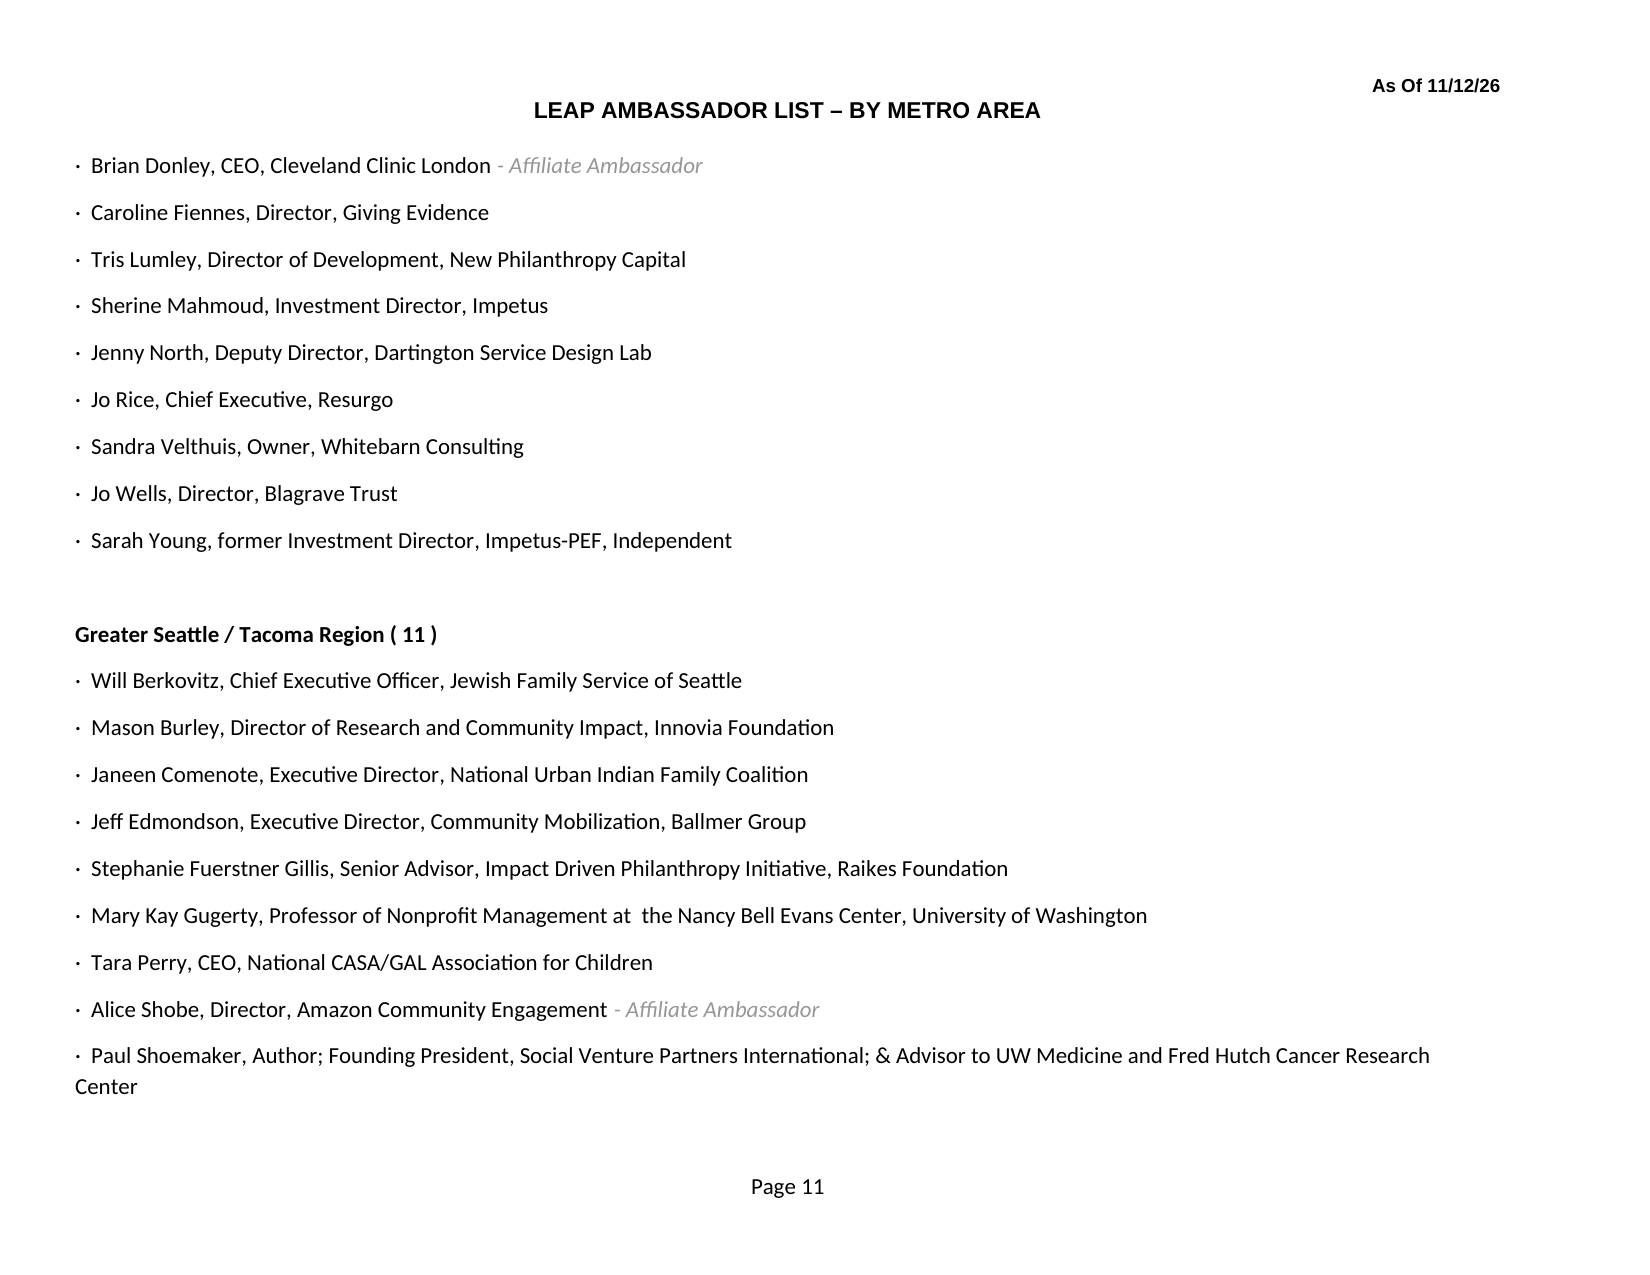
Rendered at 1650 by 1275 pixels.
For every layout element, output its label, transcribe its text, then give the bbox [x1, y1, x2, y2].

text · Will Berkovitz, Chief Executive Officer, Jewish Family Service of Seattle [75, 667, 1500, 694]
text Greater Seattle / Tacoma Region ( 11 ) [75, 620, 1500, 648]
text · Mason Burley, Director of Research and Community Impact, Innovia Foundation [75, 713, 1500, 741]
text · Mary Kay Gugerty, Professor of Nonprofit Management at the Nancy Bell Evans Center, University of Washington [75, 901, 1500, 929]
text · Tris Lumley, Director of Development, New Philanthropy Capital [75, 245, 1500, 273]
text · Alice Shobe, Director, Amazon Community Engagement - Affiliate Ambassador [75, 995, 1500, 1023]
text · Caroline Fiennes, Director, Giving Evidence [75, 198, 1500, 226]
text · Jeff Edmondson, Executive Director, Community Mobilization, Ballmer Group [75, 807, 1500, 835]
text · Paul Shoemaker, Author; Founding President, Social Venture Partners International; & Advisor to UW Medicine and Fred Hutch Cancer Research Center [75, 1042, 1500, 1100]
text · Sherine Mahmoud, Investment Director, Impetus [75, 292, 1500, 319]
text · Sarah Young, former Investment Director, Impetus-PEF, Independent [75, 526, 1500, 554]
text · Stephanie Fuerstner Gillis, Senior Advisor, Impact Driven Philanthropy Initiative, Raikes Foundation [75, 854, 1500, 882]
text · Jo Rice, Chief Executive, Resurgo [75, 385, 1500, 413]
text · Jo Wells, Director, Blagrave Trust [75, 479, 1500, 507]
text · Janeen Comenote, Executive Director, National Urban Indian Family Coalition [75, 760, 1500, 788]
text · Sandra Velthuis, Owner, Whitebarn Consulting [75, 432, 1500, 460]
text · Brian Donley, CEO, Cleveland Clinic London - Affiliate Ambassador [75, 151, 1500, 179]
text · Tara Perry, CEO, National CASA/GAL Association for Children [75, 948, 1500, 976]
text · Jenny North, Deputy Director, Dartington Service Design Lab [75, 338, 1500, 366]
